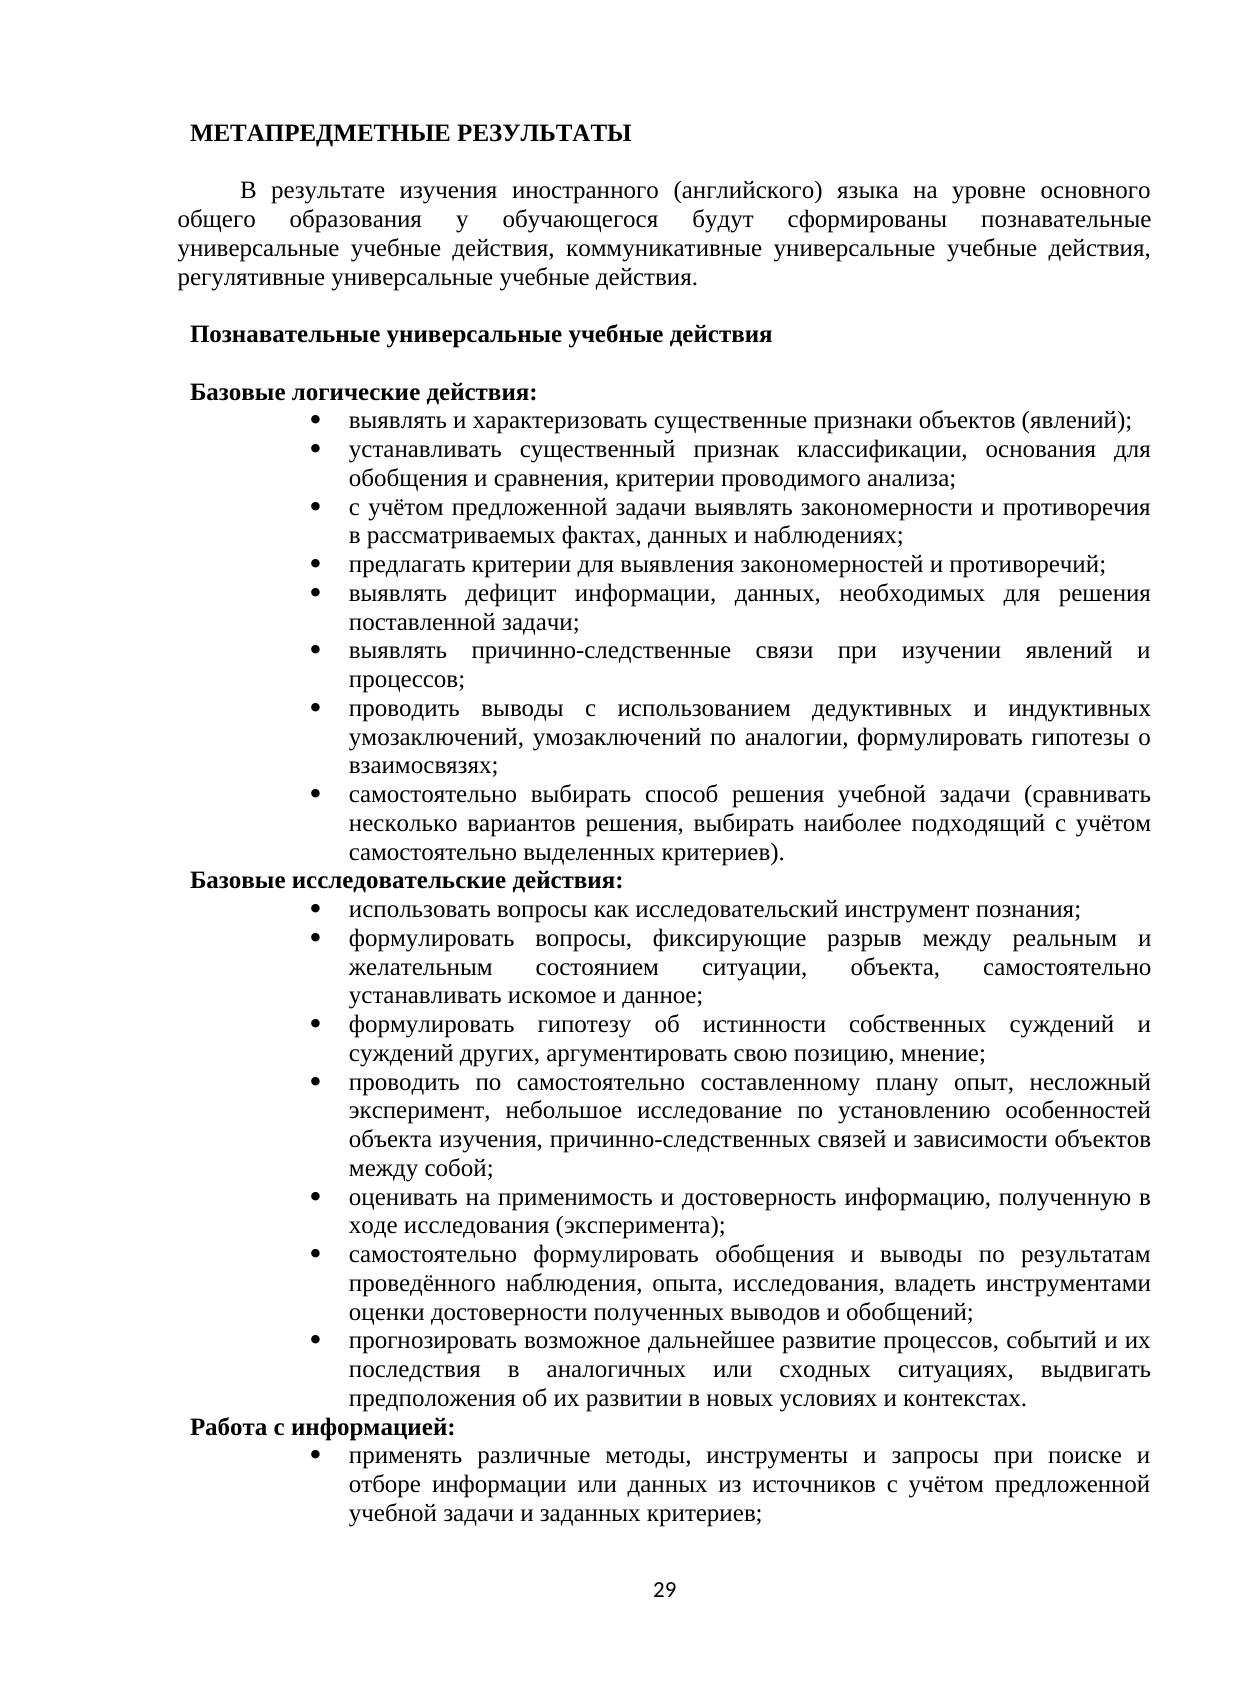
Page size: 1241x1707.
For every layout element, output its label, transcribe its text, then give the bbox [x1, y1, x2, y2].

text В результате изучения иностранного (английского) языка на уровне основного общего образования у обучающегося будут сформированы познавательные универсальные учебные действия, коммуникативные универсальные учебные действия, регулятивные универсальные учебные действия. [177, 176, 1152, 291]
list проводить по самостоятельно составленному плану опыт, несложный эксперимент, небольшое исследование по установлению особенностей объекта изучения, причинно-следственных связей и зависимости объектов между собой; [311, 1067, 1152, 1182]
list выявлять и характеризовать существенные признаки объектов (явлений); [311, 406, 1152, 434]
list использовать вопросы как исследовательский инструмент познания; [311, 894, 1152, 923]
list выявлять причинно-следственные связи при изучении явлений и процессов; [311, 636, 1152, 693]
text Работа с информацией: [190, 1412, 1152, 1441]
list выявлять дефицит информации, данных, необходимых для решения поставленной задачи; [311, 578, 1152, 636]
list формулировать гипотезу об истинности собственных суждений и суждений других, аргументировать свою позицию, мнение; [311, 1009, 1152, 1067]
text МЕТАПРЕДМЕТНЫЕ РЕЗУЛЬТАТЫ [190, 118, 1152, 147]
list устанавливать существенный признак классификации, основания для обобщения и сравнения, критерии проводимого анализа; [311, 434, 1152, 492]
list оценивать на применимость и достоверность информацию, полученную в ходе исследования (эксперимента); [311, 1182, 1152, 1239]
list самостоятельно формулировать обобщения и выводы по результатам проведённого наблюдения, опыта, исследования, владеть инструментами оценки достоверности полученных выводов и обобщений; [311, 1239, 1152, 1326]
text Базовые логические действия: [190, 377, 1152, 406]
list самостоятельно выбирать способ решения учебной задачи (сравнивать несколько вариантов решения, выбирать наиболее подходящий с учётом самостоятельно выделенных критериев). [311, 779, 1152, 866]
text Базовые исследовательские действия: [190, 866, 1152, 894]
list формулировать вопросы, фиксирующие разрыв между реальным и желательным состоянием ситуации, объекта, самостоятельно устанавливать искомое и данное; [311, 923, 1152, 1009]
list предлагать критерии для выявления закономерностей и противоречий; [311, 549, 1152, 578]
text Познавательные универсальные учебные действия [190, 319, 1152, 348]
list проводить выводы с использованием дедуктивных и индуктивных умозаключений, умозаключений по аналогии, формулировать гипотезы о взаимосвязях; [311, 693, 1152, 779]
list применять различные методы, инструменты и запросы при поиске и отборе информации или данных из источников с учётом предложенной учебной задачи и заданных критериев; [311, 1441, 1152, 1527]
list с учётом предложенной задачи выявлять закономерности и противоречия в рассматриваемых фактах, данных и наблюдениях; [311, 492, 1152, 549]
list прогнозировать возможное дальнейшее развитие процессов, событий и их последствия в аналогичных или сходных ситуациях, выдвигать предположения об их развитии в новых условиях и контекстах. [311, 1326, 1152, 1412]
